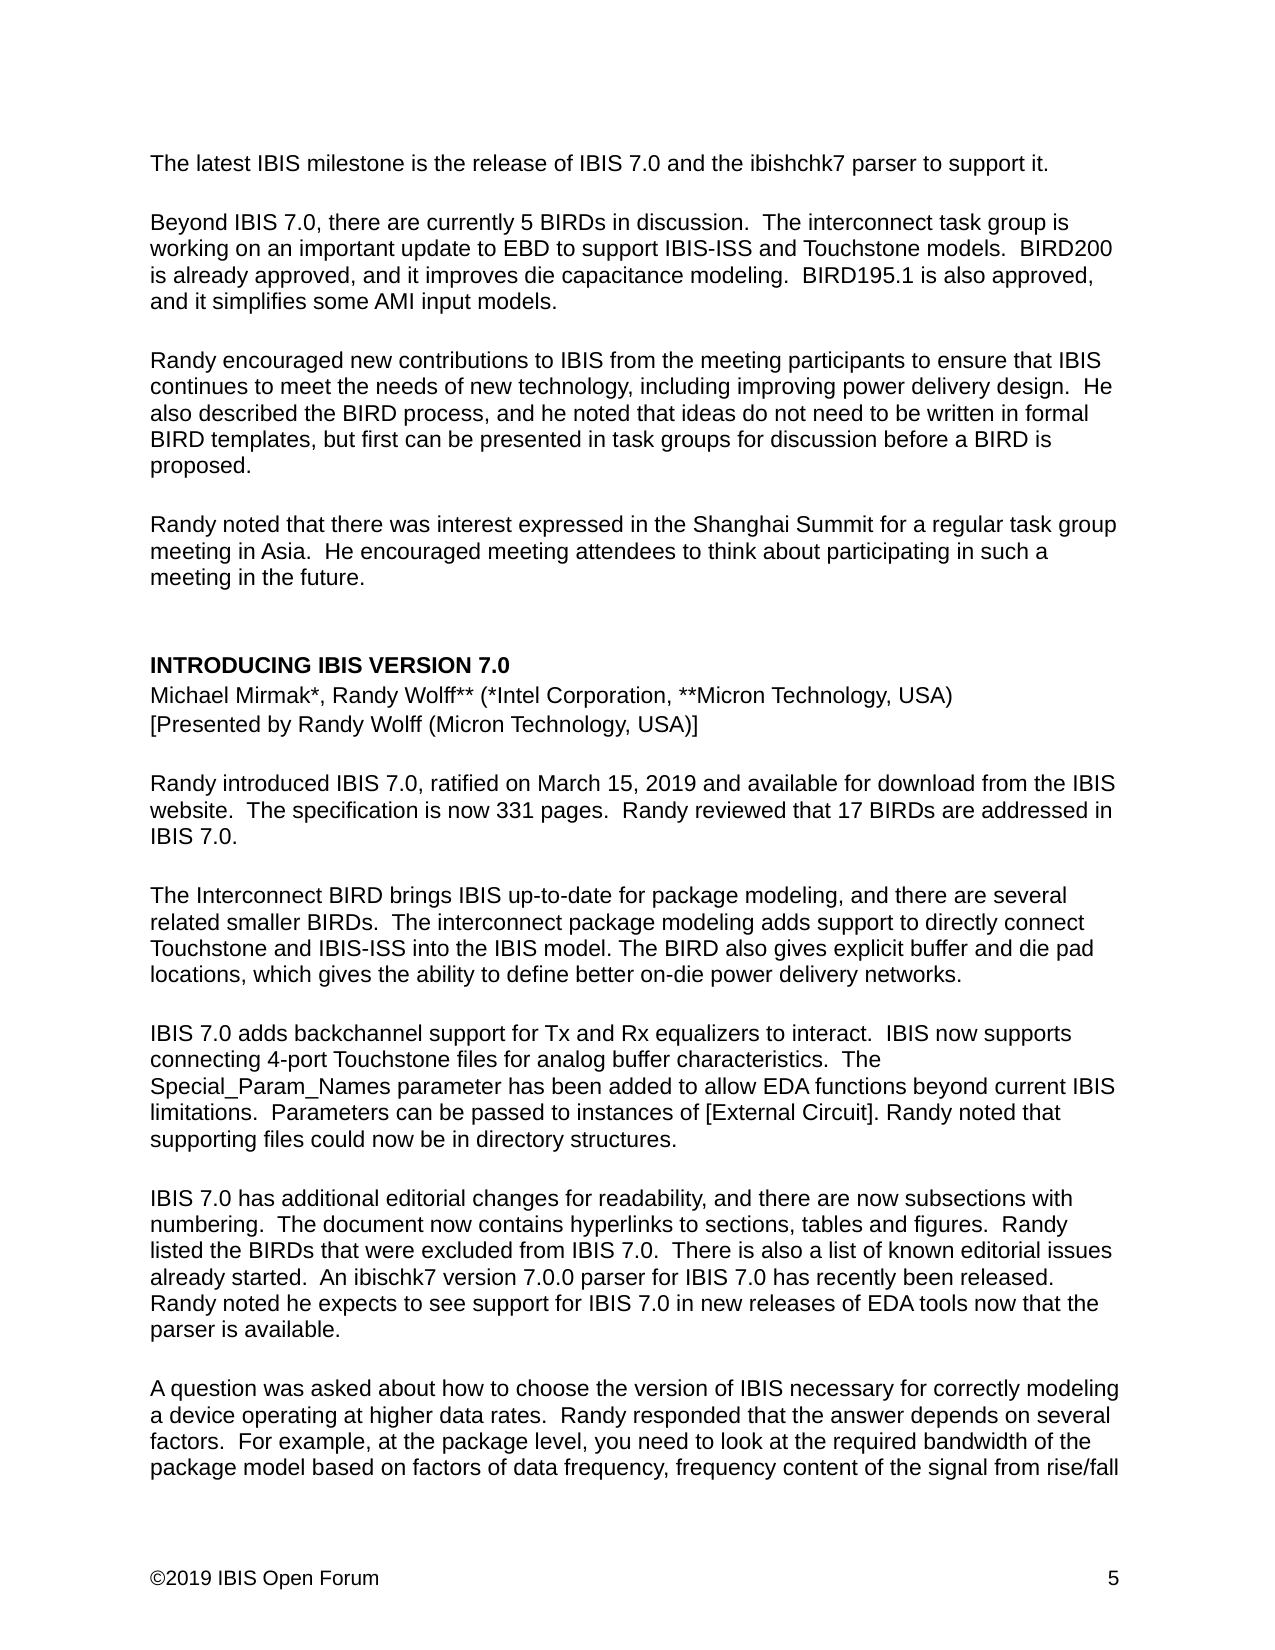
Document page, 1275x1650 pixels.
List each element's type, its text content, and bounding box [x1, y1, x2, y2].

text IBIS 7.0 has additional editorial changes for readability, and there are now subsections with numbering. The document now contains hyperlinks to sections, tables and figures. Randy listed the BIRDs that were excluded from IBIS 7.0. There is also a list of known editorial issues already started. An ibischk7 version 7.0.0 parser for IBIS 7.0 has recently been released. Randy noted he expects to see support for IBIS 7.0 in new releases of EDA tools now that the parser is available. [150, 1184, 1124, 1343]
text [150, 150, 1124, 176]
text Randy noted that there was interest expressed in the Shanghai Summit for a regular task group meeting in Asia. He encouraged meeting attendees to think about participating in such a meeting in the future. [150, 511, 1124, 590]
text [Presented by Randy Wolff (Micron Technology, USA)] [150, 711, 1124, 738]
text Randy introduced IBIS 7.0, ratified on March 15, 2019 and available for download from the IBIS website. The specification is now 331 pages. Randy reviewed that 17 BIRDs are addressed in IBIS 7.0. [150, 770, 1124, 849]
text IBIS 7.0 adds backchannel support for Tx and Rx equalizers to interact. IBIS now supports connecting 4-port Touchstone files for analog buffer characteristics. The Special_Param_Names parameter has been added to allow EDA functions beyond current IBIS limitations. Parameters can be passed to instances of [External Circuit]. Randy noted that supporting files could now be in directory structures. [150, 1020, 1124, 1152]
text Michael Mirmak*, Randy Wolff** (*Intel Corporation, **Micron Technology, USA) [150, 682, 1124, 708]
text Beyond IBIS 7.0, there are currently 5 BIRDs in discussion. The interconnect task group is working on an important update to EBD to support IBIS-ISS and Touchstone models. BIRD200 is already approved, and it improves die capacitance modeling. BIRD195.1 is also approved, and it simplifies some AMI input models. [150, 209, 1124, 314]
text Randy encouraged new contributions to IBIS from the meeting participants to ensure that IBIS continues to meet the needs of new technology, including improving power delivery design. He also described the BIRD process, and he noted that ideas do not need to be written in formal BIRD templates, but first can be presented in task groups for discussion before a BIRD is proposed. [150, 347, 1124, 479]
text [150, 1375, 1124, 1481]
text The Interconnect BIRD brings IBIS up-to-date for package modeling, and there are several related smaller BIRDs. The interconnect package modeling adds support to directly connect Touchstone and IBIS-ISS into the IBIS model. The BIRD also gives explicit buffer and die pad locations, which gives the ability to define better on-die power delivery networks. [150, 882, 1124, 987]
text INTRODUCING IBIS VERSION 7.0 [150, 652, 1124, 679]
